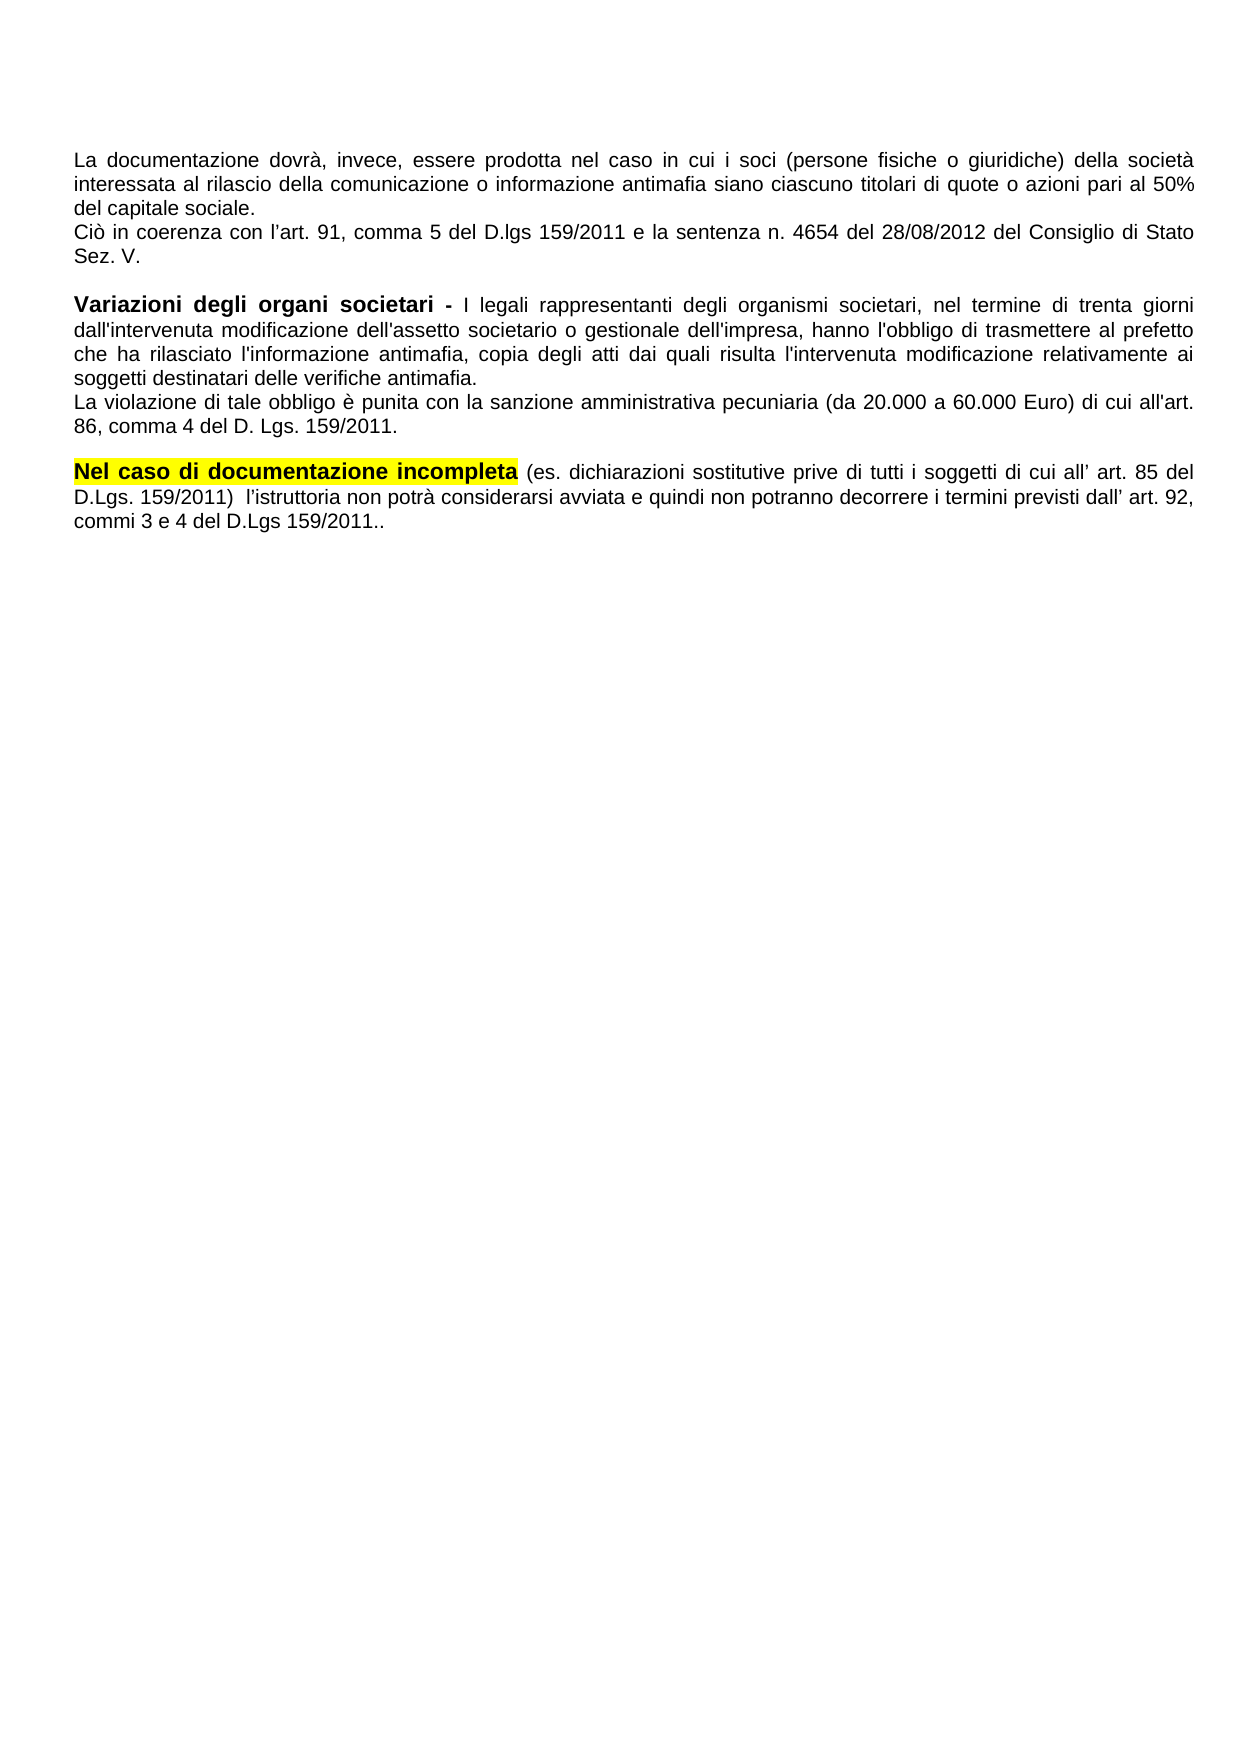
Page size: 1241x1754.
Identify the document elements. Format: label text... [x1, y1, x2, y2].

text Ciò in coerenza con l’art. 91, comma 5 del D.lgs 159/2011 e la sentenza n. 4654 del 28/08/2012 del Consiglio di Stato Sez. V. [74, 219, 1196, 267]
text La documentazione dovrà, invece, essere prodotta nel caso in cui i soci (persone fisiche o giuridiche) della società interessata al rilascio della comunicazione o informazione antimafia siano ciascuno titolari di quote o azioni pari al 50% del capitale sociale. [74, 148, 1196, 219]
text Variazioni degli organi societari - I legali rappresentanti degli organismi societari, nel termine di trenta giorni dall'intervenuta modificazione dell'assetto societario o gestionale dell'impresa, hanno l'obbligo di trasmettere al prefetto che ha rilasciato l'informazione antimafia, copia degli atti dai quali risulta l'intervenuta modificazione relativamente ai soggetti destinatari delle verifiche antimafia. [74, 291, 1196, 389]
text La violazione di tale obbligo è punita con la sanzione amministrativa pecuniaria (da 20.000 a 60.000 Euro) di cui all'art. 86, comma 4 del D. Lgs. 159/2011. [74, 389, 1196, 437]
text Nel caso di documentazione incompleta (es. dichiarazioni sostitutive prive di tutti i soggetti di cui all’ art. 85 del D.Lgs. 159/2011) l’istruttoria non potrà considerarsi avviata e quindi non potranno decorrere i termini previsti dall’ art. 92, commi 3 e 4 del D.Lgs 159/2011.. [74, 458, 1196, 533]
